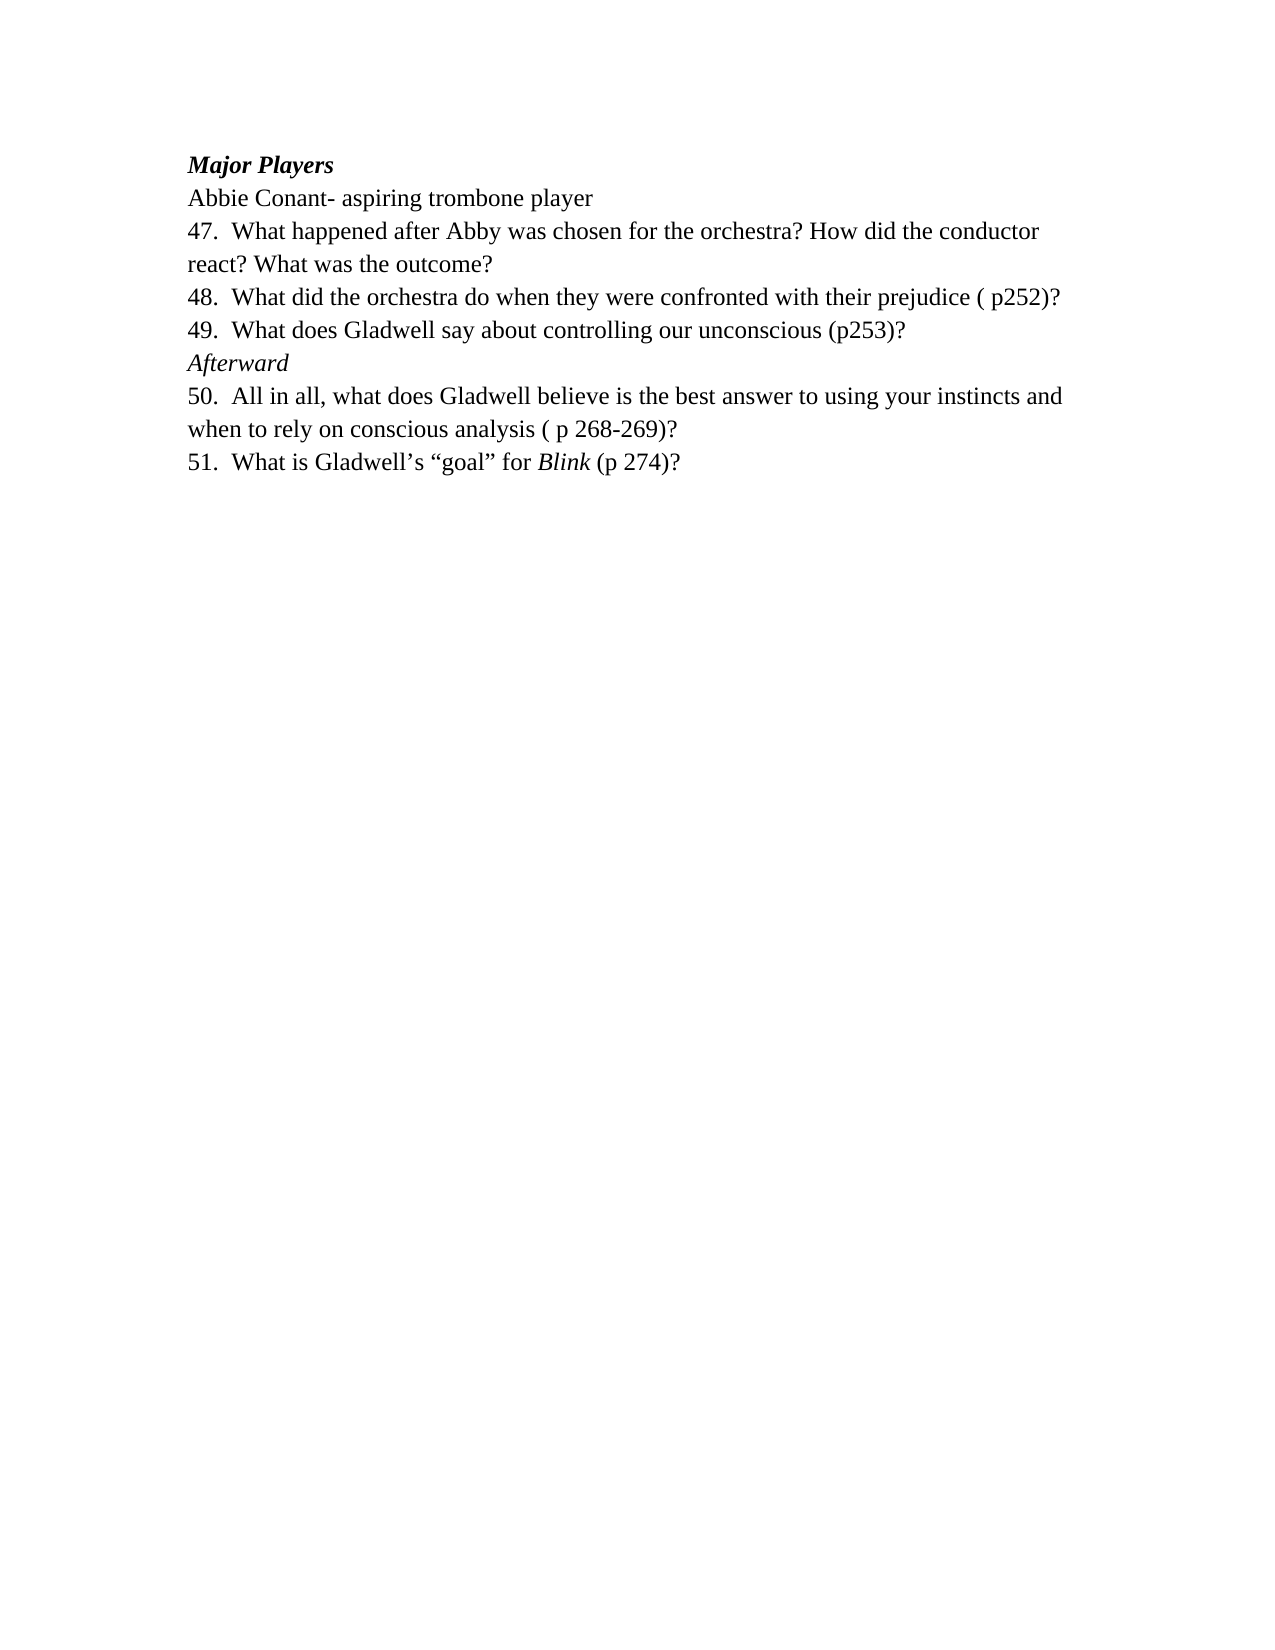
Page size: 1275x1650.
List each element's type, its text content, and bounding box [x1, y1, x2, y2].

text 48. What did the orchestra do when they were confronted with their prejudice ( p252)? [187, 282, 1087, 311]
text Major Players [187, 150, 1087, 179]
text 51. What is Gladwell’s “goal” for Blink (p 274)? [187, 447, 1087, 476]
text 49. What does Gladwell say about controlling our unconscious (p253)? [187, 315, 1087, 344]
text Afterward [187, 348, 1087, 377]
text 50. All in all, what does Gladwell believe is the best answer to using your instincts and when to rely on conscious analysis ( p 268-269)? [187, 381, 1087, 443]
text Abbie Conant- aspiring trombone player [187, 183, 1087, 212]
text 47. What happened after Abby was chosen for the orchestra? How did the conductor react? What was the outcome? [187, 216, 1087, 278]
